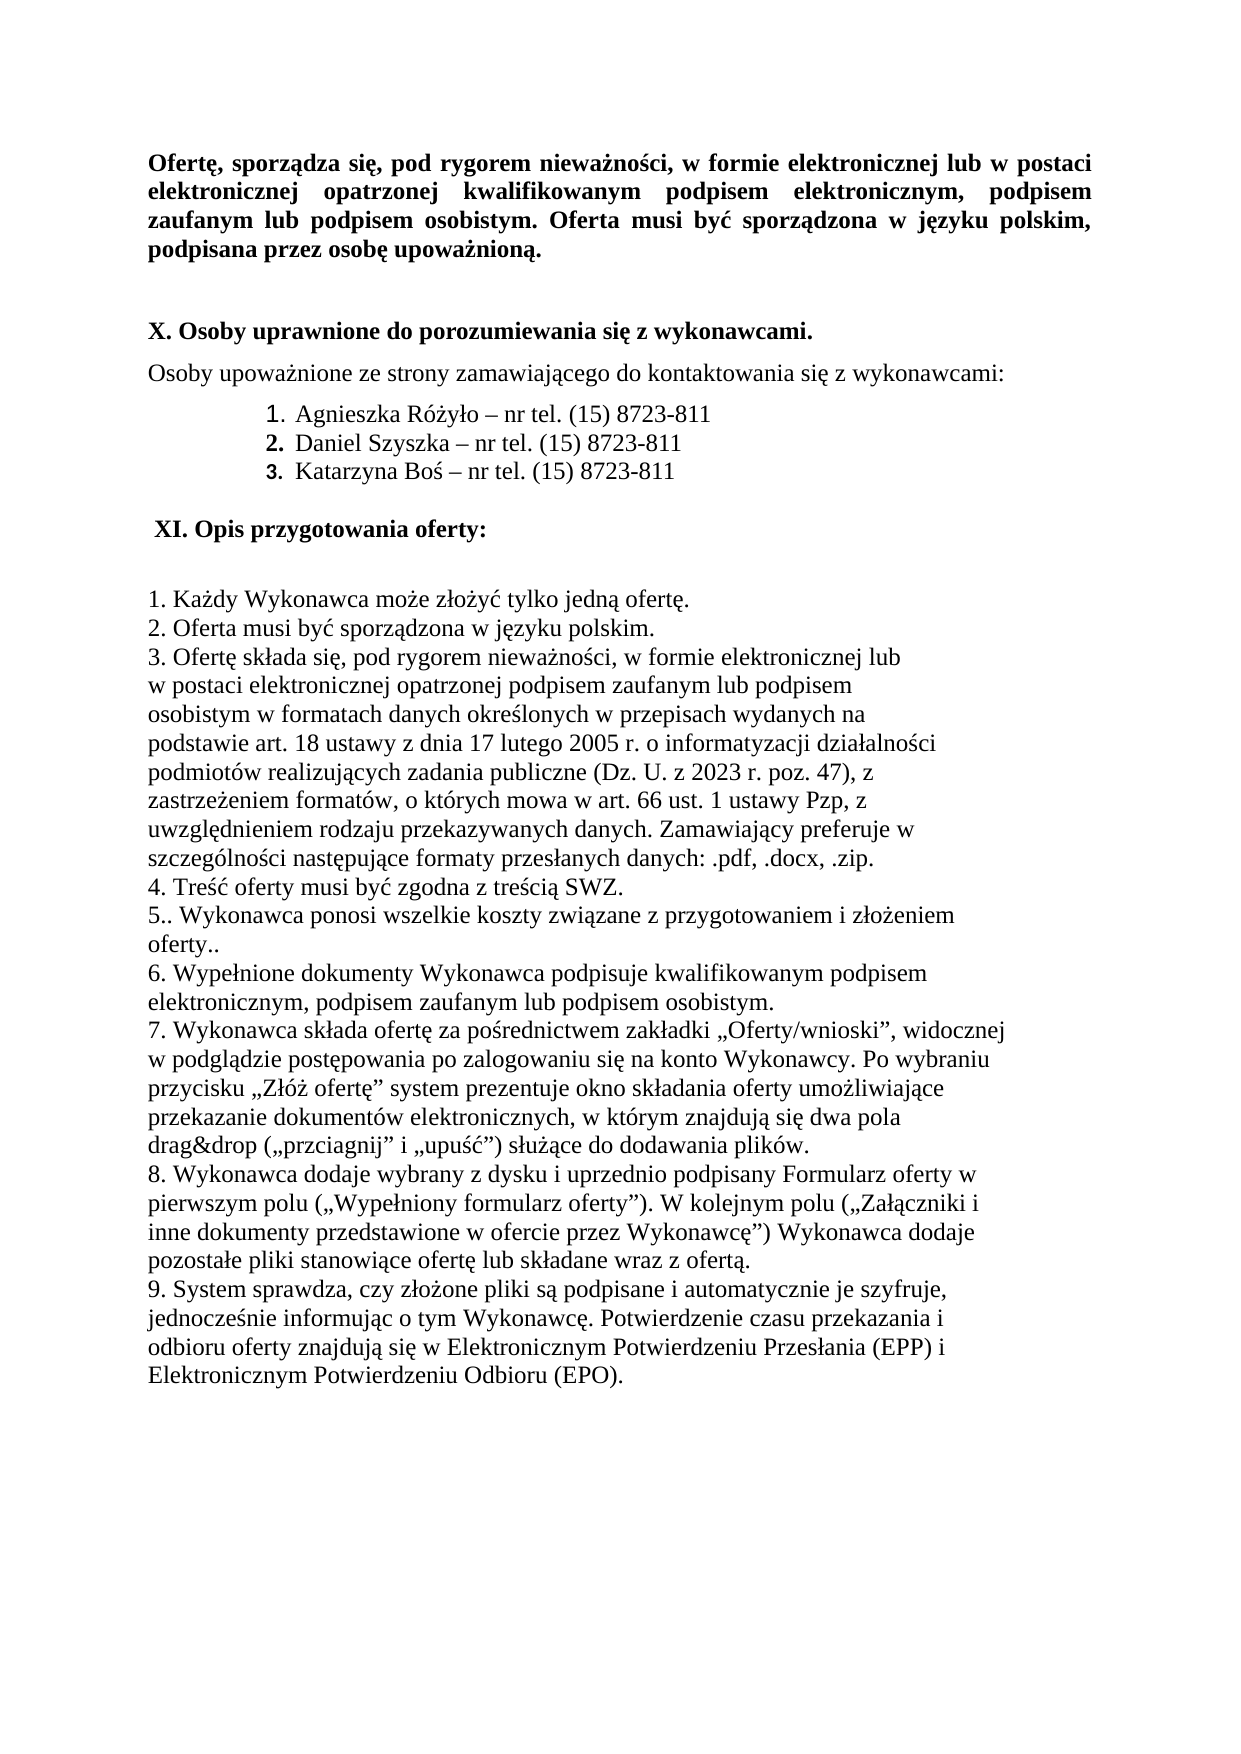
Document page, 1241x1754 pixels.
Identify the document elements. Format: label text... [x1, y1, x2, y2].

text Osoby upoważnione ze strony zamawiającego do kontaktowania się z wykonawcami: [148, 358, 1093, 386]
text 1. Każdy Wykonawca może złożyć tylko jedną ofertę. 2. Oferta musi być sporządzona w języku polskim. 3. Ofertę składa się, pod rygorem nieważności, w formie elektronicznej lub w postaci elektronicznej opatrzonej podpisem zaufanym lub podpisem osobistym w formatach danych określonych w przepisach wydanych na podstawie art. 18 ustawy z dnia 17 lutego 2005 r. o informatyzacji działalności podmiotów realizujących zadania publiczne (Dz. U. z 2023 r. poz. 47), z zastrzeżeniem formatów, o których mowa w art. 66 ust. 1 ustawy Pzp, z uwzględnieniem rodzaju przekazywanych danych. Zamawiający preferuje w szczególności następujące formaty przesłanych danych: .pdf, .docx, .zip. 4. Treść oferty musi być zgodna z treścią SWZ. 5.. Wykonawca ponosi wszelkie koszty związane z przygotowaniem i złożeniem oferty.. 6. Wypełnione dokumenty Wykonawca podpisuje kwalifikowanym podpisem elektronicznym, podpisem zaufanym lub podpisem osobistym. 7. Wykonawca składa ofertę za pośrednictwem zakładki „Oferty/wnioski”, widocznej w podglądzie postępowania po zalogowaniu się na konto Wykonawcy. Po wybraniu przycisku „Złóż ofertę” system prezentuje okno składania oferty umożliwiające przekazanie dokumentów elektronicznych, w którym znajdują się dwa pola drag&drop („przciagnij” i „upuść”) służące do dodawania plików. 8. Wykonawca dodaje wybrany z dysku i uprzednio podpisany Formularz oferty w pierwszym polu („Wypełniony formularz oferty”). W kolejnym polu („Załączniki i inne dokumenty przedstawione w ofercie przez Wykonawcę”) Wykonawca dodaje pozostałe pliki stanowiące ofertę lub składane wraz z ofertą. 9. System sprawdza, czy złożone pliki są podpisane i automatycznie je szyfruje, jednocześnie informując o tym Wykonawcę. Potwierdzenie czasu przekazania i odbioru oferty znajdują się w Elektronicznym Potwierdzeniu Przesłania (EPP) i Elektronicznym Potwierdzeniu Odbioru (EPO). [148, 556, 1093, 1389]
subtitle Agnieszka Różyło – nr tel. (15) 8723-811 [265, 399, 1093, 428]
list Katarzyna Boś – nr tel. (15) 8723-811 [265, 456, 1093, 486]
text X. Osoby uprawnione do porozumiewania się z wykonawcami. [148, 316, 1093, 345]
text XI. Opis przygotowania oferty: [148, 514, 1093, 543]
list Daniel Szyszka – nr tel. (15) 8723-811 [265, 428, 1093, 456]
text Ofertę, sporządza się, pod rygorem nieważności, w formie elektronicznej lub w postaci elektronicznej opatrzonej kwalifikowanym podpisem elektronicznym, podpisem zaufanym lub podpisem osobistym. Oferta musi być sporządzona w języku polskim, podpisana przez osobę upoważnioną. [148, 148, 1093, 263]
